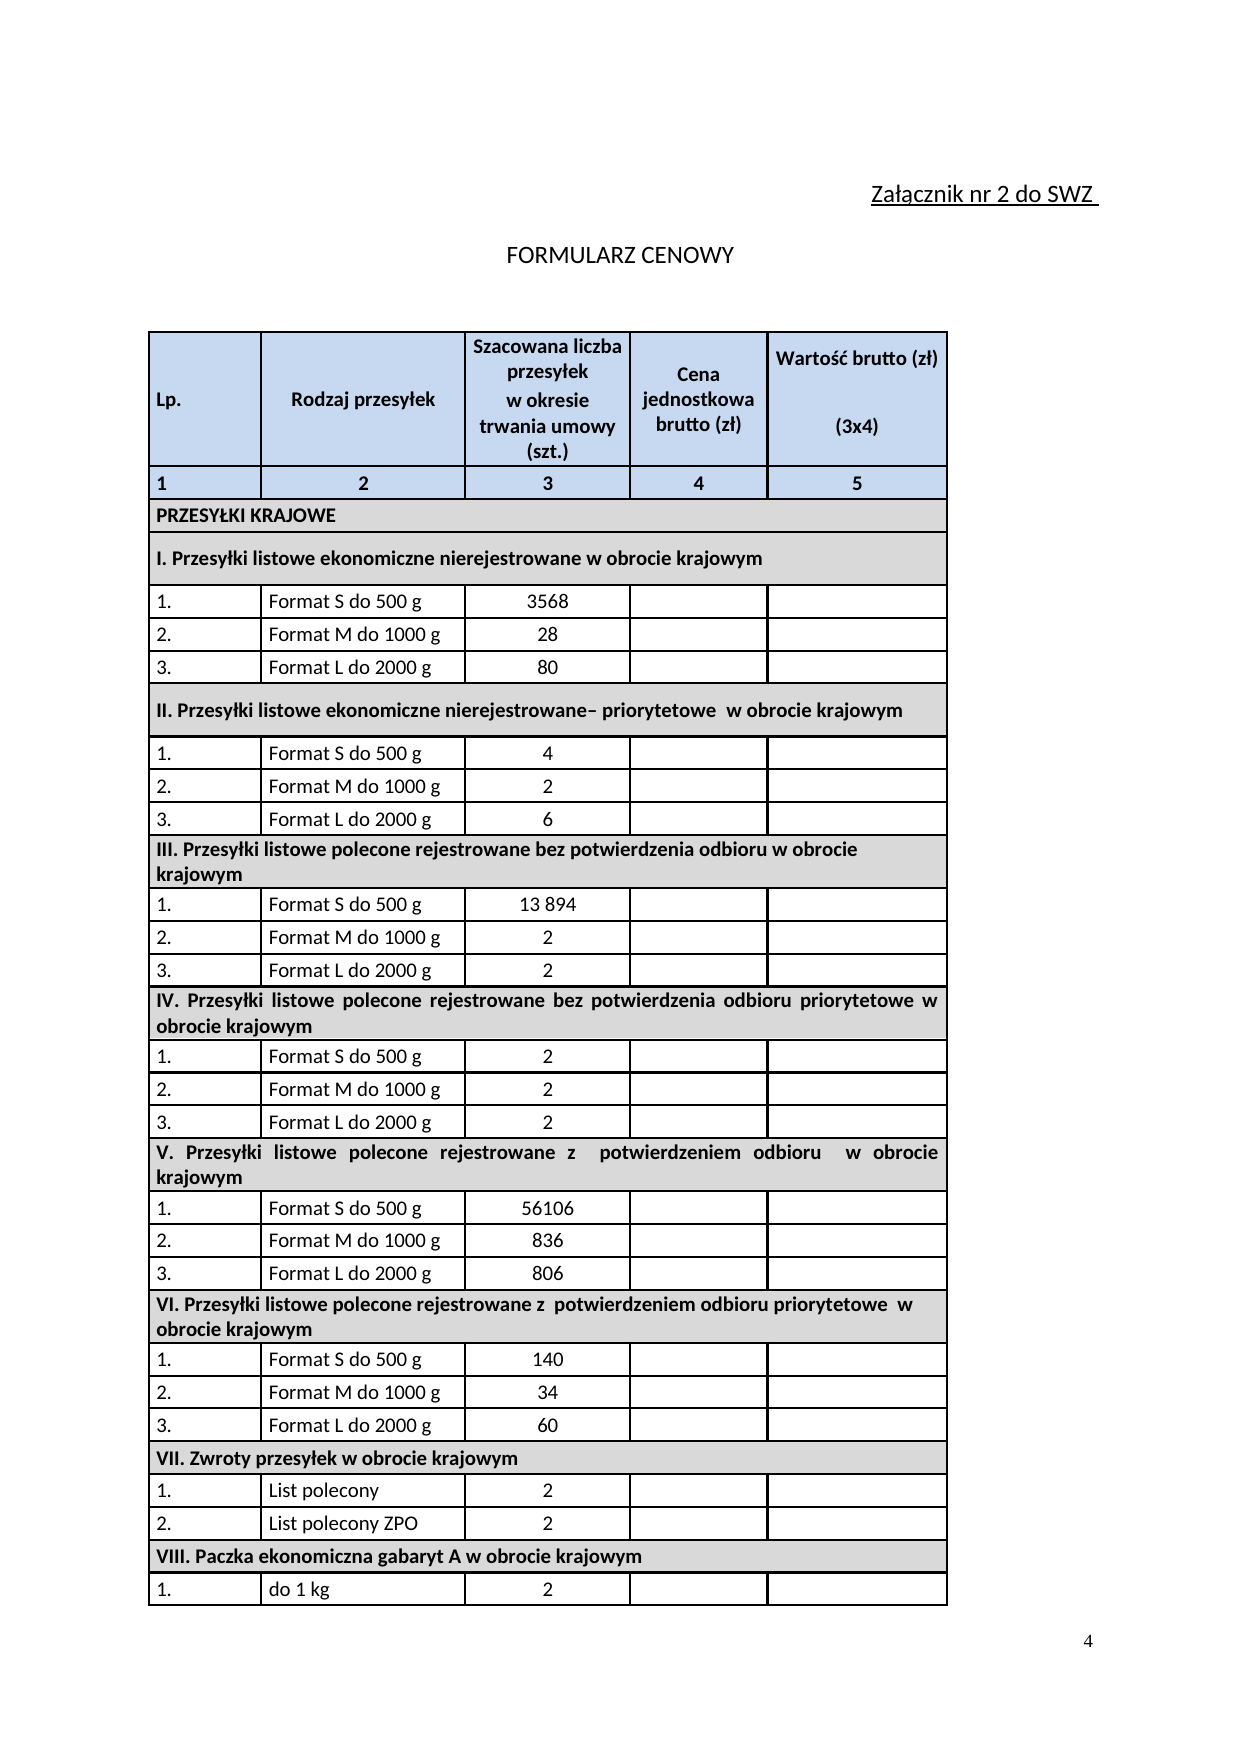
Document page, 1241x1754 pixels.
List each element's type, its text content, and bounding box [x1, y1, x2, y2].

table_cell [631, 1074, 766, 1104]
table_cell 1. [150, 1574, 260, 1604]
table_cell 2 [466, 1074, 629, 1104]
table_cell [769, 1475, 946, 1506]
table_cell [769, 1574, 946, 1604]
table_cell [631, 770, 766, 801]
table_cell 2 [466, 1106, 629, 1137]
table_cell [631, 1041, 766, 1071]
table_cell 3. [150, 1409, 260, 1440]
table_cell [631, 1475, 766, 1506]
table_cell 34 [466, 1377, 629, 1407]
table_cell Format M do 1000 g [262, 922, 464, 953]
table_cell [631, 1344, 766, 1374]
table_cell [769, 1074, 946, 1104]
table_cell [769, 770, 946, 801]
table_cell [769, 1344, 946, 1374]
table_cell 2 [466, 1574, 629, 1604]
table_cell 1. [150, 1344, 260, 1374]
table_cell [631, 1574, 766, 1604]
table_header Lp. [150, 333, 260, 465]
table_cell V. Przesyłki listowe polecone rejestrowane z potwierdzeniem odbioru w obrocie krajowym [150, 1139, 946, 1190]
table_cell 4 [631, 467, 766, 498]
table_cell [631, 1377, 766, 1407]
table_cell Format S do 500 g [262, 889, 464, 920]
table_cell VIII. Paczka ekonomiczna gabaryt A w obrocie krajowym [150, 1541, 946, 1571]
table_cell 4 [466, 738, 629, 768]
table_cell I. Przesyłki listowe ekonomiczne nierejestrowane w obrocie krajowym [150, 533, 946, 584]
table_cell [769, 1409, 946, 1440]
table_cell 2 [466, 955, 629, 985]
table_cell 2 [466, 1041, 629, 1071]
table_cell Format L do 2000 g [262, 1106, 464, 1137]
table_header Rodzaj przesyłek [262, 333, 464, 465]
table_cell [769, 1041, 946, 1071]
table_cell Format M do 1000 g [262, 1074, 464, 1104]
table_cell 836 [466, 1225, 629, 1256]
table_cell [769, 922, 946, 953]
table_cell 3568 [466, 586, 629, 617]
table_cell Format S do 500 g [262, 586, 464, 617]
table_cell Format M do 1000 g [262, 1225, 464, 1256]
table_cell 1. [150, 586, 260, 617]
table_cell 1. [150, 1041, 260, 1071]
table_cell [631, 955, 766, 985]
table_cell 80 [466, 652, 629, 682]
table_cell Format S do 500 g [262, 1041, 464, 1071]
table_cell 5 [769, 467, 946, 498]
table_cell 2. [150, 770, 260, 801]
table_header Wartość brutto (zł) [769, 333, 946, 384]
table_cell [631, 738, 766, 768]
table_cell 1. [150, 889, 260, 920]
table_cell do 1 kg [262, 1574, 464, 1604]
table_cell 2 [466, 770, 629, 801]
table_cell (3x4) [769, 384, 946, 465]
table_cell Format L do 2000 g [262, 1409, 464, 1440]
table_cell 6 [466, 803, 629, 834]
table_cell [631, 1508, 766, 1538]
table_cell [769, 1192, 946, 1223]
table_cell 2. [150, 619, 260, 649]
table_cell 60 [466, 1409, 629, 1440]
table_cell 2. [150, 1508, 260, 1538]
table_cell w okresie trwania umowy (szt.) [466, 384, 629, 465]
table_cell 2 [466, 1475, 629, 1506]
table_cell [769, 889, 946, 920]
table_cell 3. [150, 1258, 260, 1288]
table_cell [769, 1377, 946, 1407]
table_cell [631, 586, 766, 617]
table_cell 1. [150, 1192, 260, 1223]
table_cell 3. [150, 652, 260, 682]
text Załącznik nr 2 do SWZ [148, 178, 1093, 209]
table_cell 2. [150, 1377, 260, 1407]
text FORMULARZ CENOWY [148, 239, 1093, 270]
table_cell [631, 922, 766, 953]
table_cell IV. Przesyłki listowe polecone rejestrowane bez potwierdzenia odbioru priorytetowe w obrocie krajowym [150, 988, 946, 1038]
table_cell 1. [150, 1475, 260, 1506]
table_cell [631, 889, 766, 920]
table_cell VII. Zwroty przesyłek w obrocie krajowym [150, 1442, 946, 1473]
table_cell 13 894 [466, 889, 629, 920]
table_cell [769, 1258, 946, 1288]
table_cell [769, 803, 946, 834]
table_cell [769, 652, 946, 682]
table_cell 2. [150, 1225, 260, 1256]
table_cell 806 [466, 1258, 629, 1288]
table_cell [631, 1192, 766, 1223]
table_cell List polecony [262, 1475, 464, 1506]
table_cell Format L do 2000 g [262, 955, 464, 985]
table_cell 3 [466, 467, 629, 498]
table_cell 1 [150, 467, 260, 498]
table_cell Format M do 1000 g [262, 770, 464, 801]
table_cell Format M do 1000 g [262, 1377, 464, 1407]
table_cell Format M do 1000 g [262, 619, 464, 649]
table_cell PRZESYŁKI KRAJOWE [150, 500, 946, 531]
table_cell [631, 803, 766, 834]
table_cell 3. [150, 803, 260, 834]
table_cell [769, 1508, 946, 1538]
table_cell [631, 1409, 766, 1440]
table_cell [631, 619, 766, 649]
table_cell 2. [150, 1074, 260, 1104]
table_cell 2 [262, 467, 464, 498]
table_cell [769, 586, 946, 617]
table_cell 2 [466, 1508, 629, 1538]
table_cell 140 [466, 1344, 629, 1374]
table_cell Format L do 2000 g [262, 803, 464, 834]
table_cell [631, 1106, 766, 1137]
table_cell 3. [150, 1106, 260, 1137]
table_cell II. Przesyłki listowe ekonomiczne nierejestrowane– priorytetowe w obrocie krajowym [150, 684, 946, 735]
table_cell 28 [466, 619, 629, 649]
table_header Cena jednostkowa brutto (zł) [631, 333, 766, 465]
table_cell [769, 955, 946, 985]
table_cell 56106 [466, 1192, 629, 1223]
table_cell List polecony ZPO [262, 1508, 464, 1538]
table_cell VI. Przesyłki listowe polecone rejestrowane z potwierdzeniem odbioru priorytetowe w obrocie krajowym [150, 1291, 946, 1342]
table_cell Format S do 500 g [262, 1344, 464, 1374]
table_cell Format S do 500 g [262, 1192, 464, 1223]
table_header Szacowana liczba przesyłek [466, 333, 629, 384]
table_cell 2 [466, 922, 629, 953]
table_cell [769, 1225, 946, 1256]
table_cell [631, 1225, 766, 1256]
table_cell [769, 619, 946, 649]
table_cell [631, 652, 766, 682]
table_cell Format L do 2000 g [262, 1258, 464, 1288]
table_cell [631, 1258, 766, 1288]
table_cell 3. [150, 955, 260, 985]
table_cell 2. [150, 922, 260, 953]
table_cell Format S do 500 g [262, 738, 464, 768]
table_cell Format L do 2000 g [262, 652, 464, 682]
table_cell [769, 738, 946, 768]
table_cell [769, 1106, 946, 1137]
table_cell III. Przesyłki listowe polecone rejestrowane bez potwierdzenia odbioru w obrocie krajowym [150, 836, 946, 887]
table_cell 1. [150, 738, 260, 768]
